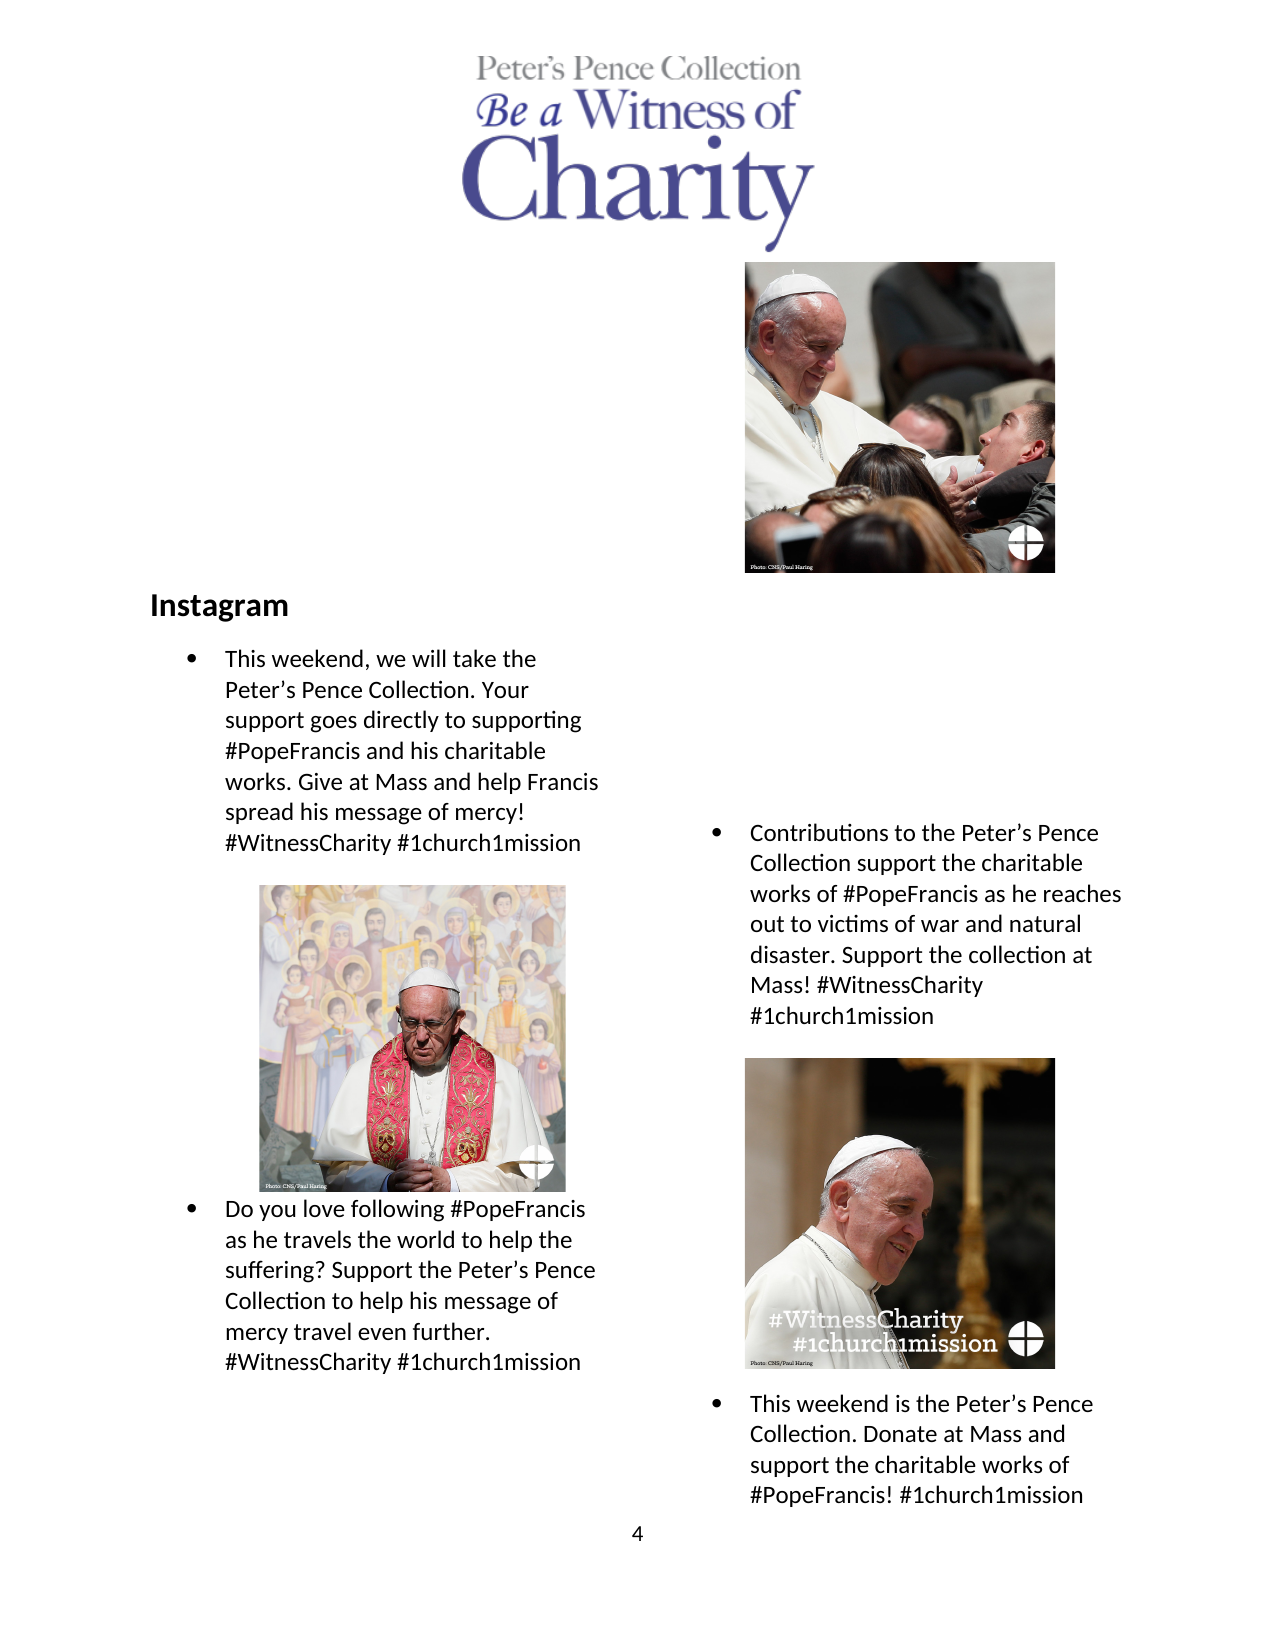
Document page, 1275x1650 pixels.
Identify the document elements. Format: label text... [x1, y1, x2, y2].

picture [259, 885, 566, 1192]
picture [744, 1058, 1056, 1369]
list Contributions to the Peter’s Pence Collection support the charitable works of #PopeFrancis as he reaches out to victims of war and natural disaster. Support the collection at Mass! #WitnessCharity #1church1mission [712, 817, 1125, 1059]
list This weekend, we will take the Peter’s Pence Collection. Your support goes directly to supporting #PopeFrancis and his charitable works. Give at Mass and help Francis spread his message of mercy! #WitnessCharity #1church1mission [187, 643, 600, 885]
picture [744, 262, 1056, 573]
list This weekend is the Peter’s Pence Collection. Donate at Mass and support the charitable works of #PopeFrancis! #1church1mission [712, 1388, 1125, 1510]
list Do you love following #PopeFrancis as he travels the world to help the suffering? Support the Peter’s Pence Collection to help his message of mercy travel even further. #WitnessCharity #1church1mission [187, 1194, 600, 1377]
text Instagram [150, 584, 600, 625]
